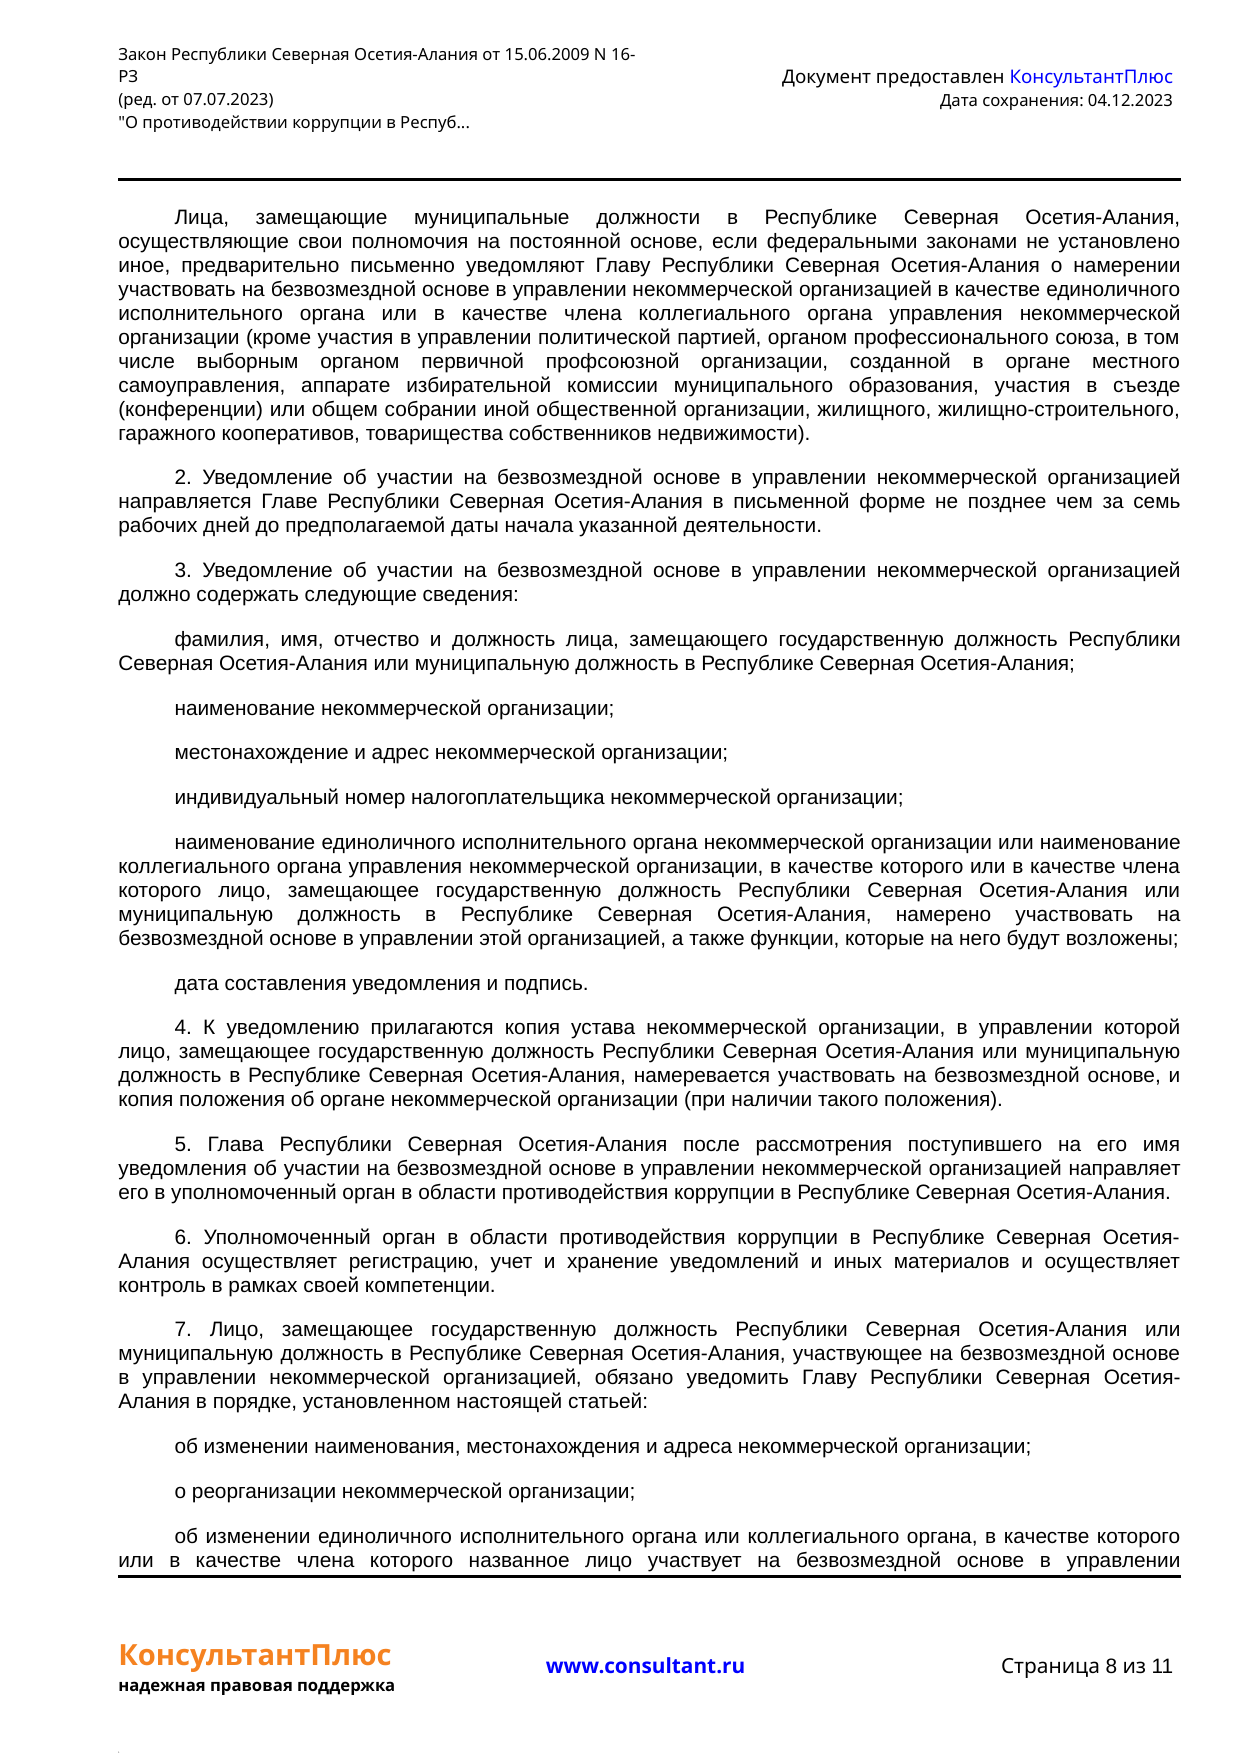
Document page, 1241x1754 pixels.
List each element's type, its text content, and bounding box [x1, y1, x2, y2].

text 3. Уведомление об участии на безвозмездной основе в управлении некоммерческой организацией должно содержать следующие сведения: [118, 558, 1181, 606]
text фамилия, имя, отчество и должность лица, замещающего государственную должность Республики Северная Осетия-Алания или муниципальную должность в Республике Северная Осетия-Алания; [118, 627, 1181, 674]
text местонахождение и адрес некоммерческой организации; [118, 740, 1181, 764]
text 4. К уведомлению прилагаются копия устава некоммерческой организации, в управлении которой лицо, замещающее государственную должность Республики Северная Осетия-Алания или муниципальную должность в Республике Северная Осетия-Алания, намеревается участвовать на безвозмездной основе, и копия положения об органе некоммерческой организации (при наличии такого положения). [118, 1015, 1181, 1111]
text 2. Уведомление об участии на безвозмездной основе в управлении некоммерческой организацией направляется Главе Республики Северная Осетия-Алания в письменной форме не позднее чем за семь рабочих дней до предполагаемой даты начала указанной деятельности. [118, 465, 1181, 537]
text о реорганизации некоммерческой организации; [118, 1479, 1181, 1503]
text об изменении наименования, местонахождения и адреса некоммерческой организации; [118, 1434, 1181, 1458]
text индивидуальный номер налогоплательщика некоммерческой организации; [118, 785, 1181, 809]
text 7. Лицо, замещающее государственную должность Республики Северная Осетия-Алания или муниципальную должность в Республике Северная Осетия-Алания, участвующее на безвозмездной основе в управлении некоммерческой организацией, обязано уведомить Главу Республики Северная Осетия-Алания в порядке, установленном настоящей статьей: [118, 1317, 1181, 1413]
text 5. Глава Республики Северная Осетия-Алания после рассмотрения поступившего на его имя уведомления об участии на безвозмездной основе в управлении некоммерческой организацией направляет его в уполномоченный орган в области противодействия коррупции в Республике Северная Осетия-Алания. [118, 1132, 1181, 1204]
text дата составления уведомления и подпись. [118, 970, 1181, 994]
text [118, 1523, 1181, 1571]
text наименование единоличного исполнительного органа некоммерческой организации или наименование коллегиального органа управления некоммерческой организации, в качестве которого или в качестве члена которого лицо, замещающее государственную должность Республики Северная Осетия-Алания или муниципальную должность в Республике Северная Осетия-Алания, намерено участвовать на безвозмездной основе в управлении этой организацией, а также функции, которые на него будут возложены; [118, 830, 1181, 949]
text Лица, замещающие муниципальные должности в Республике Северная Осетия-Алания, осуществляющие свои полномочия на постоянной основе, если федеральными законами не установлено иное, предварительно письменно уведомляют Главу Республики Северная Осетия-Алания о намерении участвовать на безвозмездной основе в управлении некоммерческой организацией в качестве единоличного исполнительного органа или в качестве члена коллегиального органа управления некоммерческой организации (кроме участия в управлении политической партией, органом профессионального союза, в том числе выборным органом первичной профсоюзной организации, созданной в органе местного самоуправления, аппарате избирательной комиссии муниципального образования, участия в съезде (конференции) или общем собрании иной общественной организации, жилищного, жилищно-строительного, гаражного кооперативов, товарищества собственников недвижимости). [118, 205, 1181, 444]
text 6. Уполномоченный орган в области противодействия коррупции в Республике Северная Осетия-Алания осуществляет регистрацию, учет и хранение уведомлений и иных материалов и осуществляет контроль в рамках своей компетенции. [118, 1224, 1181, 1296]
text наименование некоммерческой организации; [118, 695, 1181, 719]
